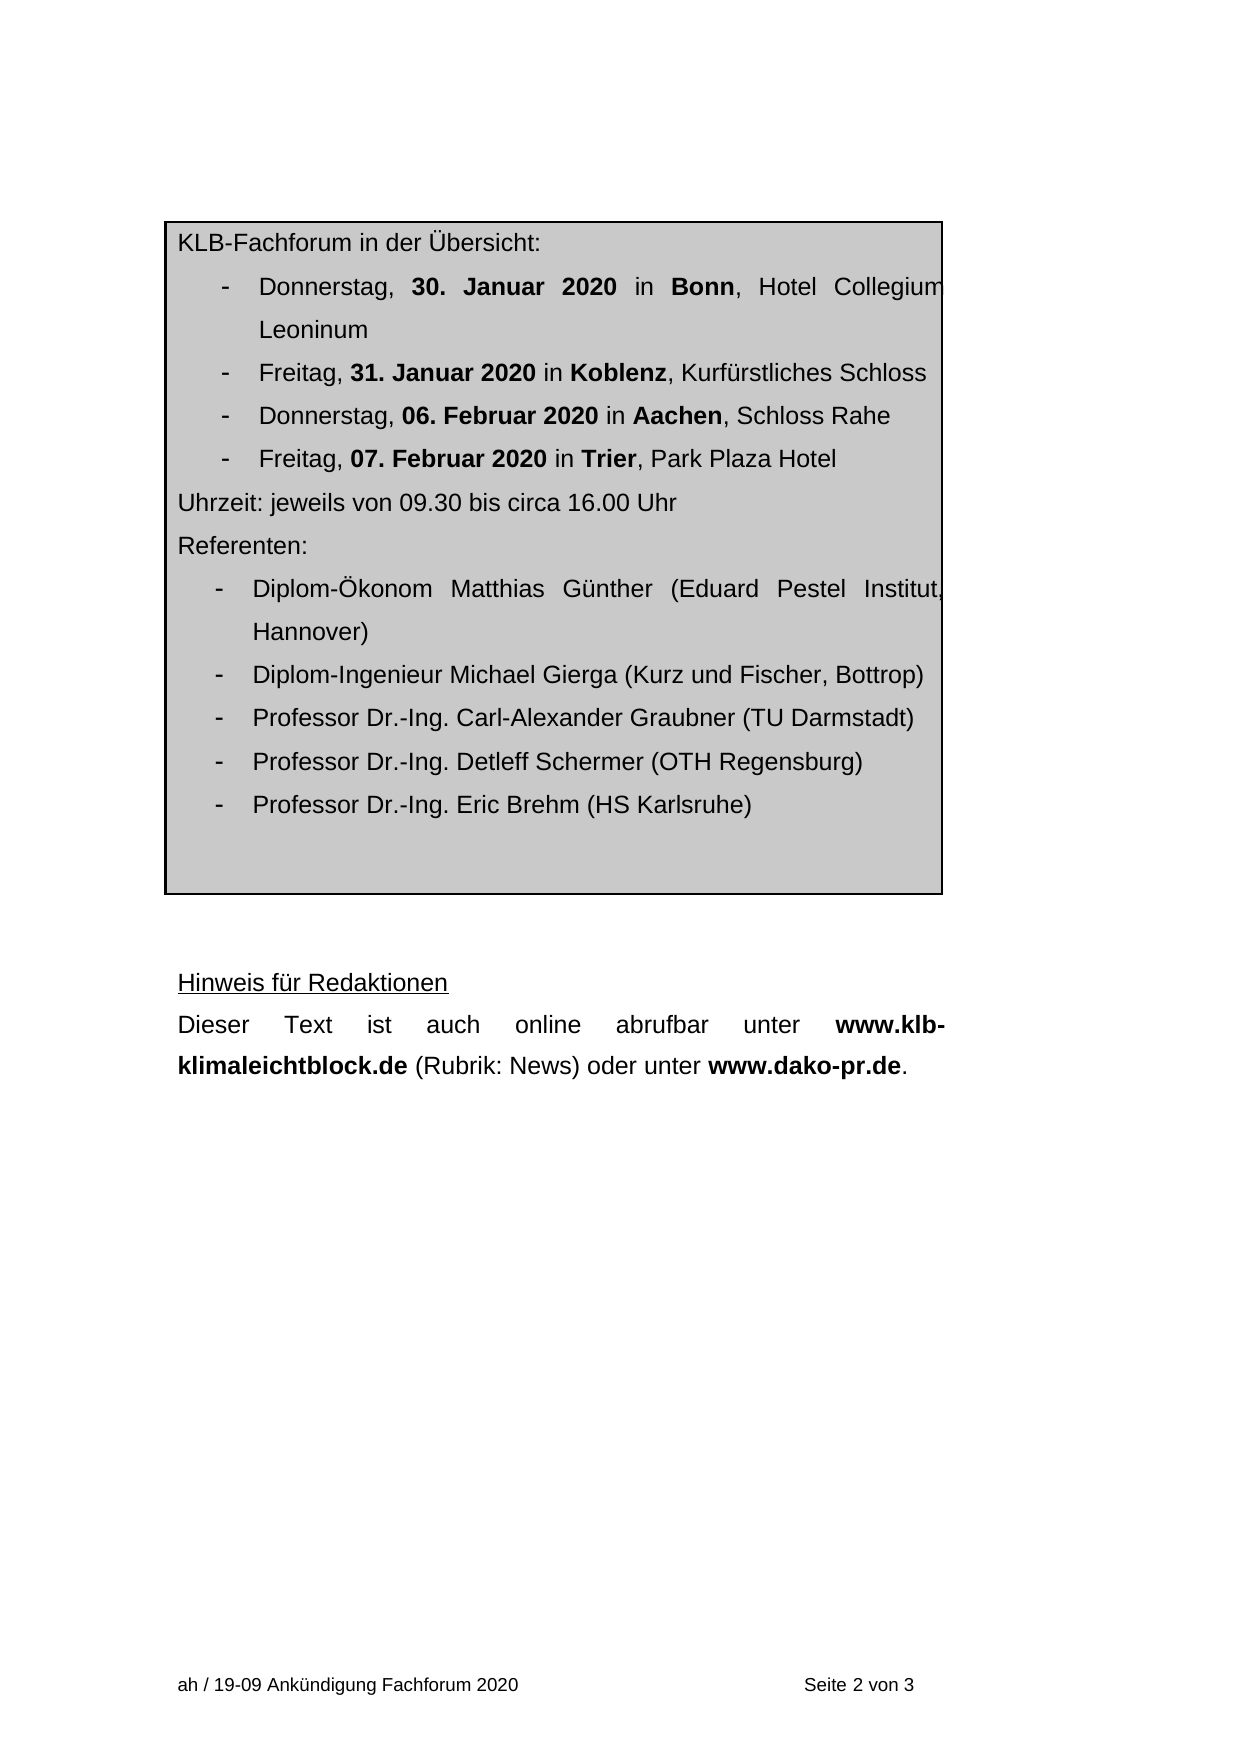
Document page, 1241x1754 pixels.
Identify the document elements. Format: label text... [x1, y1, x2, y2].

text Dieser Text ist auch online abrufbar unter www.klb-klimaleichtblock.de (Rubrik: News) oder unter www.dako-pr.de. [177, 1000, 945, 1083]
list Professor Dr.-Ing. Carl-Alexander Graubner (TU Darmstadt) [215, 703, 945, 732]
list Freitag, 07. Februar 2020 in Trier, Park Plaza Hotel [221, 444, 945, 473]
list Diplom-Ökonom Matthias Günther (Eduard Pestel Institut, Hannover) [215, 574, 945, 646]
list Donnerstag, 06. Februar 2020 in Aachen, Schloss Rahe [221, 401, 945, 430]
list Donnerstag, 30. Januar 2020 in Bonn, Hotel Collegium Leoninum [221, 272, 945, 343]
text KLB-Fachforum in der Übersicht: [177, 228, 945, 257]
list Professor Dr.-Ing. Eric Brehm (HS Karlsruhe) [215, 790, 945, 819]
text Uhrzeit: jeweils von 09.30 bis circa 16.00 Uhr [177, 488, 945, 516]
list Diplom-Ingenieur Michael Gierga (Kurz und Fischer, Bottrop) [215, 660, 945, 689]
text Hinweis für Redaktionen [177, 958, 945, 1000]
list Freitag, 31. Januar 2020 in Koblenz, Kurfürstliches Schloss [221, 358, 945, 387]
list Professor Dr.-Ing. Detleff Schermer (OTH Regensburg) [215, 747, 945, 776]
text Referenten: [177, 531, 945, 559]
